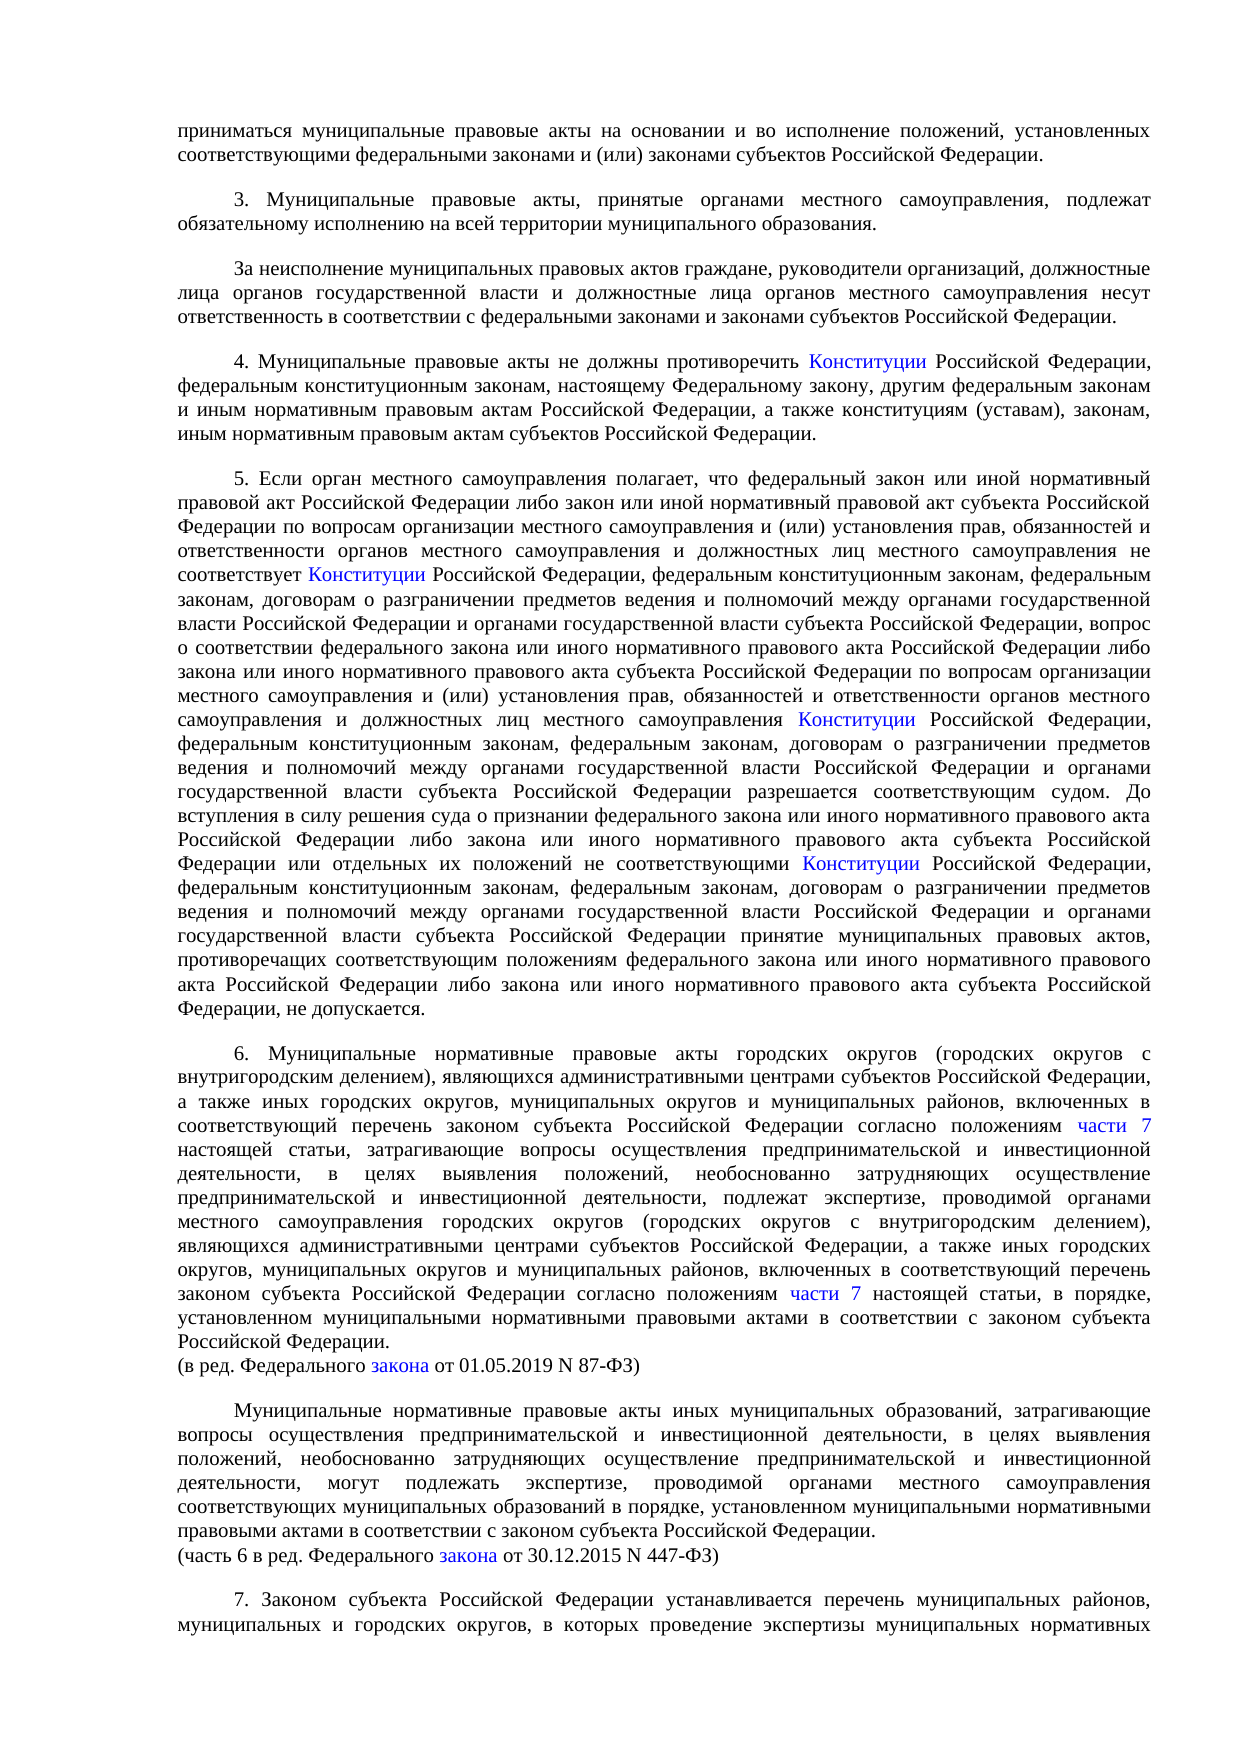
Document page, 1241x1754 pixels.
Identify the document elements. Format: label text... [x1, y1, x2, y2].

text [177, 118, 1152, 166]
text 6. Муниципальные нормативные правовые акты городских округов (городских округов с внутригородским делением), являющихся административными центрами субъектов Российской Федерации, а также иных городских округов, муниципальных округов и муниципальных районов, включенных в соответствующий перечень законом субъекта Российской Федерации согласно положениям части 7 настоящей статьи, затрагивающие вопросы осуществления предпринимательской и инвестиционной деятельности, в целях выявления положений, необоснованно затрудняющих осуществление предпринимательской и инвестиционной деятельности, подлежат экспертизе, проводимой органами местного самоуправления городских округов (городских округов с внутригородским делением), являющихся административными центрами субъектов Российской Федерации, а также иных городских округов, муниципальных округов и муниципальных районов, включенных в соответствующий перечень законом субъекта Российской Федерации согласно положениям части 7 настоящей статьи, в порядке, установленном муниципальными нормативными правовыми актами в соответствии с законом субъекта Российской Федерации. [177, 1040, 1152, 1353]
text (в ред. Федерального закона от 01.05.2019 N 87-ФЗ) [177, 1353, 1152, 1377]
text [177, 1587, 1152, 1636]
text (часть 6 в ред. Федерального закона от 30.12.2015 N 447-ФЗ) [177, 1542, 1152, 1567]
text 5. Если орган местного самоуправления полагает, что федеральный закон или иной нормативный правовой акт Российской Федерации либо закон или иной нормативный правовой акт субъекта Российской Федерации по вопросам организации местного самоуправления и (или) установления прав, обязанностей и ответственности органов местного самоуправления и должностных лиц местного самоуправления не соответствует Конституции Российской Федерации, федеральным конституционным законам, федеральным законам, договорам о разграничении предметов ведения и полномочий между органами государственной власти Российской Федерации и органами государственной власти субъекта Российской Федерации, вопрос о соответствии федерального закона или иного нормативного правового акта Российской Федерации либо закона или иного нормативного правового акта субъекта Российской Федерации по вопросам организации местного самоуправления и (или) установления прав, обязанностей и ответственности органов местного самоуправления и должностных лиц местного самоуправления Конституции Российской Федерации, федеральным конституционным законам, федеральным законам, договорам о разграничении предметов ведения и полномочий между органами государственной власти Российской Федерации и органами государственной власти субъекта Российской Федерации разрешается соответствующим судом. До вступления в силу решения суда о признании федерального закона или иного нормативного правового акта Российской Федерации либо закона или иного нормативного правового акта субъекта Российской Федерации или отдельных их положений не соответствующими Конституции Российской Федерации, федеральным конституционным законам, федеральным законам, договорам о разграничении предметов ведения и полномочий между органами государственной власти Российской Федерации и органами государственной власти субъекта Российской Федерации принятие муниципальных правовых актов, противоречащих соответствующим положениям федерального закона или иного нормативного правового акта Российской Федерации либо закона или иного нормативного правового акта субъекта Российской Федерации, не допускается. [177, 466, 1152, 1019]
text 3. Муниципальные правовые акты, принятые органами местного самоуправления, подлежат обязательному исполнению на всей территории муниципального образования. [177, 187, 1152, 235]
text 4. Муниципальные правовые акты не должны противоречить Конституции Российской Федерации, федеральным конституционным законам, настоящему Федеральному закону, другим федеральным законам и иным нормативным правовым актам Российской Федерации, а также конституциям (уставам), законам, иным нормативным правовым актам субъектов Российской Федерации. [177, 349, 1152, 445]
text Муниципальные нормативные правовые акты иных муниципальных образований, затрагивающие вопросы осуществления предпринимательской и инвестиционной деятельности, в целях выявления положений, необоснованно затрудняющих осуществление предпринимательской и инвестиционной деятельности, могут подлежать экспертизе, проводимой органами местного самоуправления соответствующих муниципальных образований в порядке, установленном муниципальными нормативными правовыми актами в соответствии с законом субъекта Российской Федерации. [177, 1398, 1152, 1542]
text За неисполнение муниципальных правовых актов граждане, руководители организаций, должностные лица органов государственной власти и должностные лица органов местного самоуправления несут ответственность в соответствии с федеральными законами и законами субъектов Российской Федерации. [177, 256, 1152, 328]
